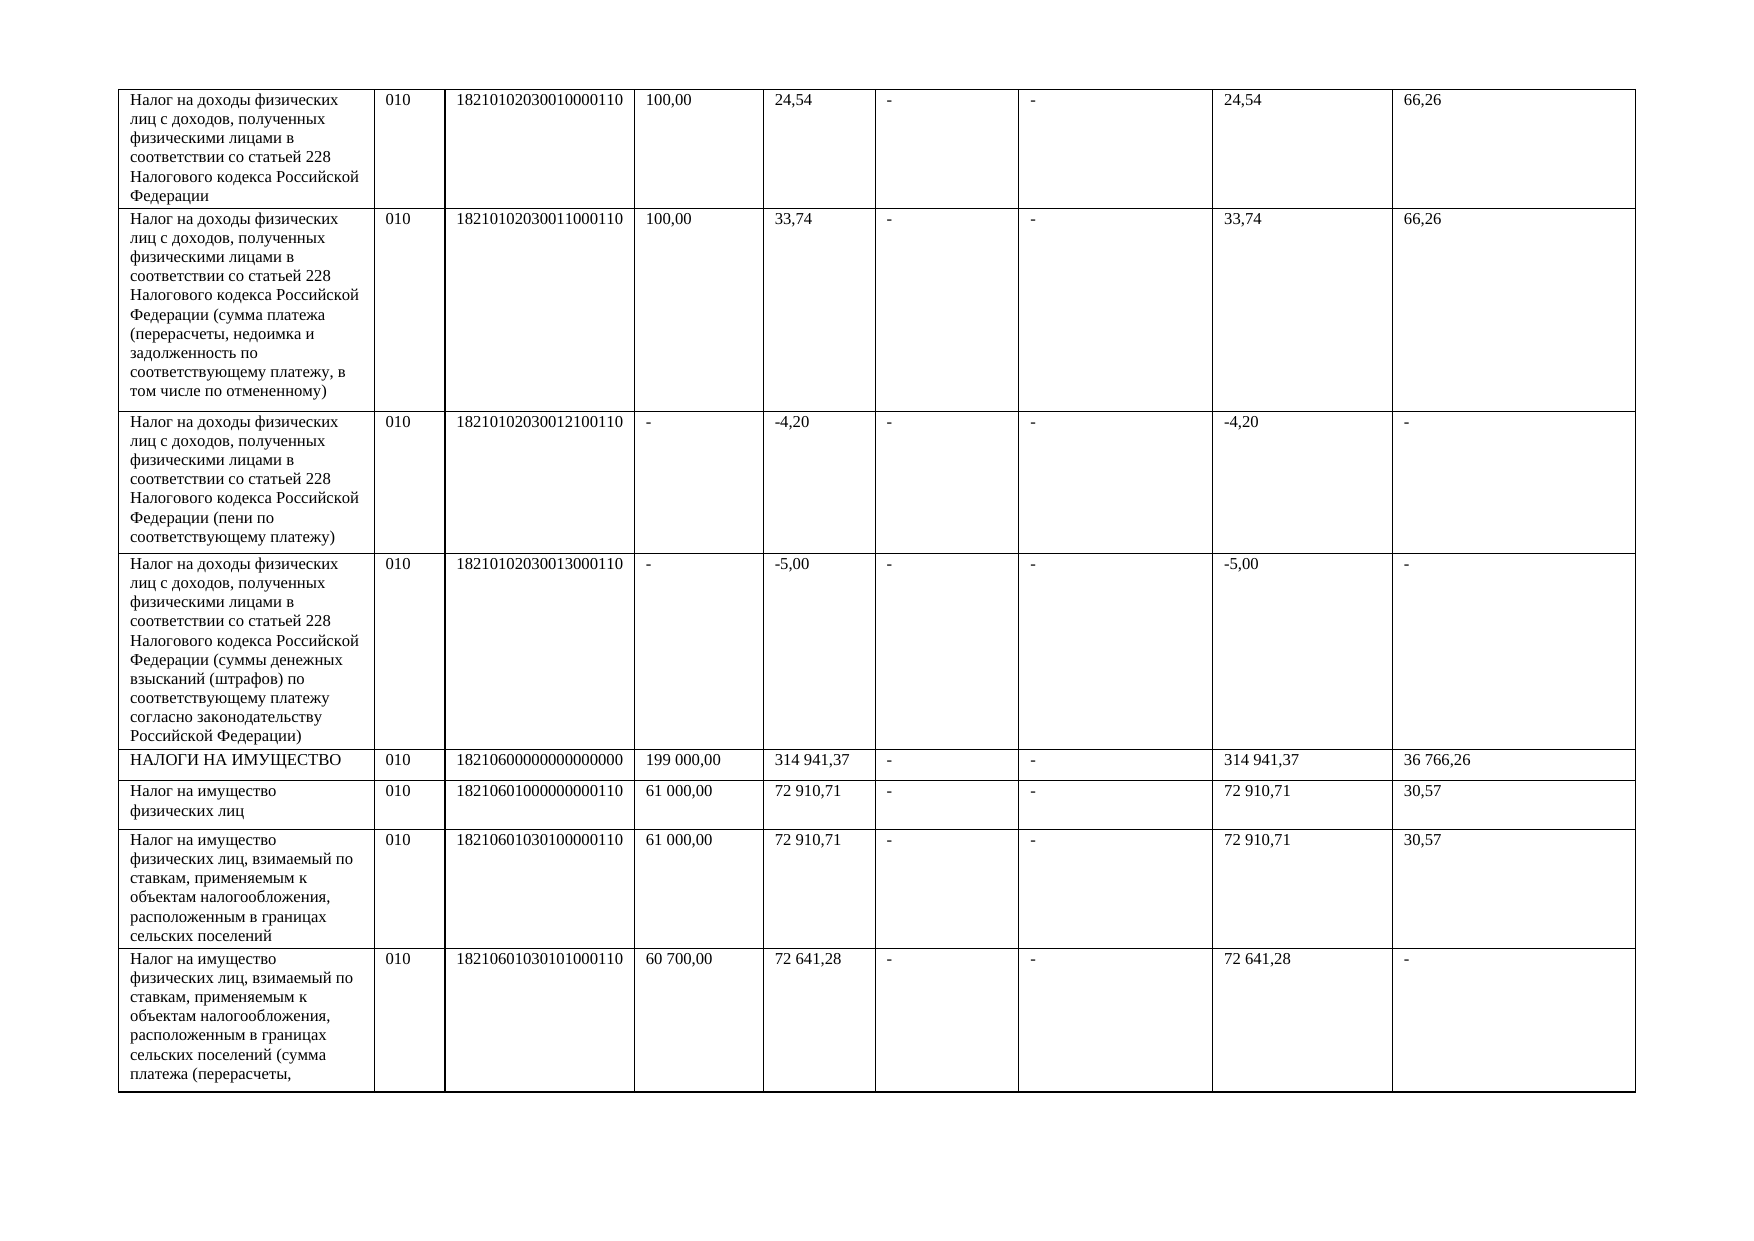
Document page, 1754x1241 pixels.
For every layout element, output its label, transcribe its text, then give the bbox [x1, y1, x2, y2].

table_cell 61 000,00 [635, 781, 763, 829]
table_cell - [876, 412, 1018, 553]
table_cell - [1019, 830, 1212, 947]
table_cell 72 910,71 [764, 830, 875, 947]
table_cell Налог на доходы физических лиц с доходов, полученных физическими лицами в соответствии со статьей 228 Налогового кодекса Российской Федерации (пени по соответствующему платежу) [119, 412, 374, 553]
table_cell 010 [375, 554, 444, 749]
table_cell 72 910,71 [764, 781, 875, 829]
table_cell Налог на доходы физических лиц с доходов, полученных физическими лицами в соответствии со статьей 228 Налогового кодекса Российской Федерации [119, 90, 374, 207]
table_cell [446, 949, 634, 1091]
table_cell 314 941,37 [764, 750, 875, 780]
table_cell - [876, 90, 1018, 207]
table_cell - [1019, 750, 1212, 780]
table_cell 18210102030010000110 [446, 90, 634, 207]
table_cell - [876, 949, 1018, 1091]
table_cell 24,54 [1213, 90, 1392, 207]
table_cell НАЛОГИ НА ИМУЩЕСТВО [119, 750, 374, 780]
table_cell 010 [375, 830, 444, 947]
table_cell 010 [375, 90, 444, 207]
table_cell 72 910,71 [1213, 830, 1392, 947]
table_cell - [1393, 412, 1635, 553]
table_cell - [1019, 554, 1212, 749]
table_cell - [1019, 209, 1212, 411]
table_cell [119, 949, 374, 1091]
table_cell 010 [375, 209, 444, 411]
table_cell Налог на имущество физических лиц, взимаемый по ставкам, применяемым к объектам налогообложения, расположенным в границах сельских поселений [119, 830, 374, 947]
table_cell 314 941,37 [1213, 750, 1392, 780]
table_cell 18210102030011000110 [446, 209, 634, 411]
table_cell - [876, 750, 1018, 780]
table_cell 100,00 [635, 209, 763, 411]
table_cell 36 766,26 [1393, 750, 1635, 780]
table_cell - [1019, 949, 1212, 1091]
table_cell 72 641,28 [764, 949, 875, 1091]
table_cell 66,26 [1393, 90, 1635, 207]
table_cell - [876, 781, 1018, 829]
table_cell Налог на доходы физических лиц с доходов, полученных физическими лицами в соответствии со статьей 228 Налогового кодекса Российской Федерации (суммы денежных взысканий (штрафов) по соответствующему платежу согласно законодательству Российской Федерации) [119, 554, 374, 749]
table_cell - [876, 830, 1018, 947]
table_cell 18210600000000000000 [446, 750, 634, 780]
table_cell Налог на доходы физических лиц с доходов, полученных физическими лицами в соответствии со статьей 228 Налогового кодекса Российской Федерации (сумма платежа (перерасчеты, недоимка и задолженность по соответствующему платежу, в том числе по отмененному) [119, 209, 374, 411]
table_cell 72 910,71 [1213, 781, 1392, 829]
table_cell 24,54 [764, 90, 875, 207]
table_cell - [1019, 412, 1212, 553]
table_cell 18210601030100000110 [446, 830, 634, 947]
table_cell 30,57 [1393, 781, 1635, 829]
table_cell 010 [375, 750, 444, 780]
table_cell 61 000,00 [635, 830, 763, 947]
table_cell -5,00 [1213, 554, 1392, 749]
table_cell - [1019, 90, 1212, 207]
table_cell - [876, 554, 1018, 749]
table_cell 66,26 [1393, 209, 1635, 411]
table_cell Налог на имущество физических лиц [119, 781, 374, 829]
table_cell 30,57 [1393, 830, 1635, 947]
table_cell 010 [375, 412, 444, 553]
table_cell - [1393, 554, 1635, 749]
table_cell 18210601000000000110 [446, 781, 634, 829]
table_cell -5,00 [764, 554, 875, 749]
table_cell 33,74 [1213, 209, 1392, 411]
table_cell 100,00 [635, 90, 763, 207]
table_cell 18210102030013000110 [446, 554, 634, 749]
table_cell -4,20 [1213, 412, 1392, 553]
table_cell - [876, 209, 1018, 411]
table_cell 60 700,00 [635, 949, 763, 1091]
table_cell 010 [375, 949, 444, 1091]
table_cell - [635, 554, 763, 749]
table_cell -4,20 [764, 412, 875, 553]
table_cell - [1019, 781, 1212, 829]
table_cell - [1393, 949, 1635, 1091]
table_cell 010 [375, 781, 444, 829]
table_cell 72 641,28 [1213, 949, 1392, 1091]
table_cell 33,74 [764, 209, 875, 411]
table_cell 199 000,00 [635, 750, 763, 780]
table_cell - [635, 412, 763, 553]
table_cell 18210102030012100110 [446, 412, 634, 553]
